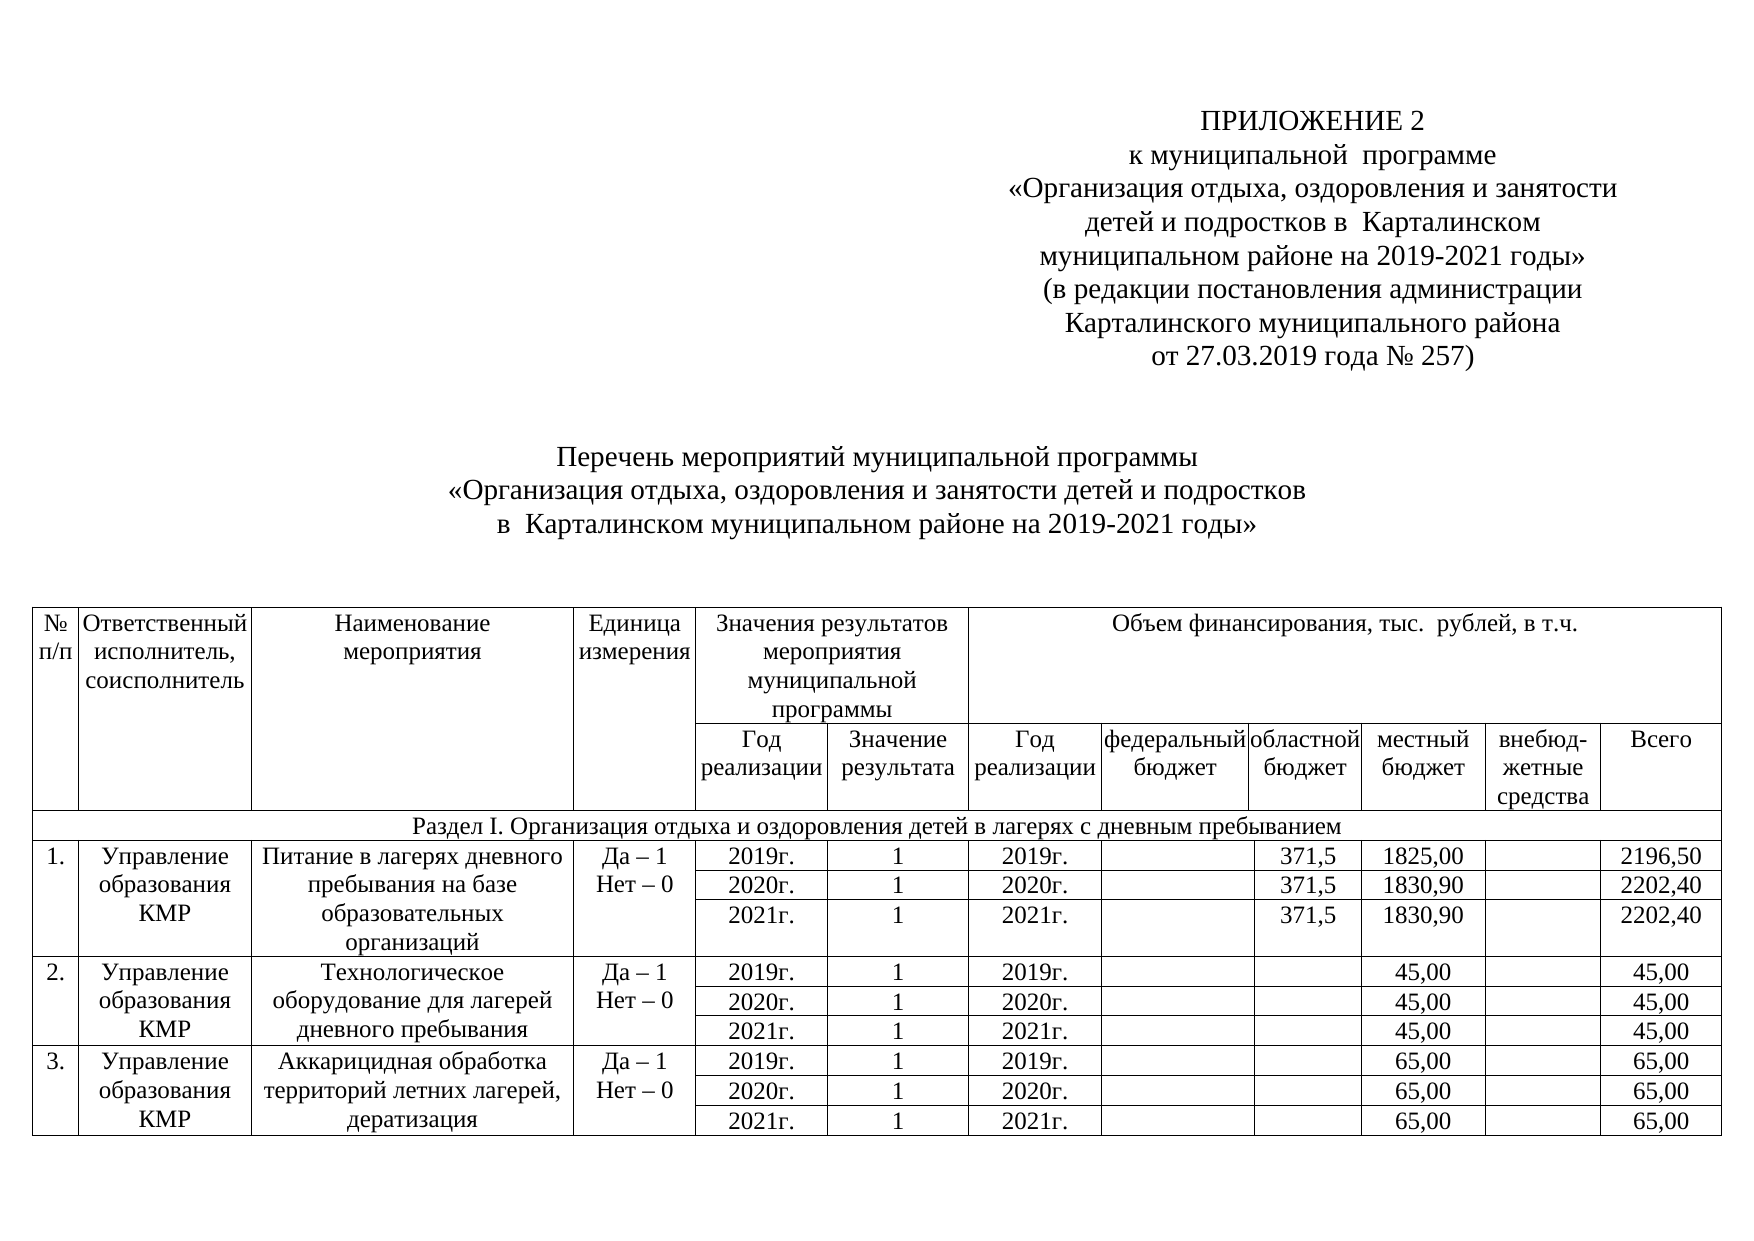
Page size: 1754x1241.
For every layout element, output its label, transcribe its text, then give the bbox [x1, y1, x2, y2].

table_cell [1486, 1016, 1600, 1045]
table_cell Раздел I. Организация отдыха и оздоровления детей в лагерях с дневным пребыванием [33, 811, 1721, 840]
table_cell [1255, 957, 1361, 986]
table_cell 2020г. [969, 871, 1101, 899]
table_cell 45,00 [1601, 1016, 1721, 1045]
table_cell 1830,90 [1362, 871, 1485, 899]
table_cell 2021г. [696, 1016, 827, 1045]
table_cell Значение результата [828, 724, 968, 810]
table_header Наименование мероприятия [252, 608, 573, 810]
text от 27.03.2019 года № 257) [989, 338, 1636, 372]
table_cell 45,00 [1601, 987, 1721, 1015]
table_cell [1102, 1106, 1254, 1134]
table_cell 1 [828, 900, 968, 956]
table_cell 2019г. [696, 841, 827, 869]
table_cell внебюд-жетные средства [1486, 724, 1600, 810]
text к муниципальной программе [989, 137, 1636, 171]
table_cell 2019г. [696, 957, 827, 986]
table_cell [1102, 1016, 1254, 1045]
table_header № п/п [33, 608, 78, 810]
table_cell 2019г. [696, 1046, 827, 1075]
table_cell [1102, 871, 1254, 899]
table_cell 1 [828, 1106, 968, 1134]
table_cell Всего [1601, 724, 1721, 810]
table_cell [1102, 900, 1254, 956]
table_cell 1 [828, 871, 968, 899]
table_cell [1102, 987, 1254, 1015]
table_header Значения результатов мероприятия муниципальной программы [696, 608, 968, 723]
table_cell 1 [828, 987, 968, 1015]
table_cell 2202,40 [1601, 871, 1721, 899]
table_cell 2021г. [969, 900, 1101, 956]
table_cell Аккарицидная обработка территорий летних лагерей, дератизация [252, 1046, 573, 1134]
table_cell [1255, 1046, 1361, 1075]
table_cell федеральный бюджет [1102, 724, 1248, 810]
table_cell 2196,50 [1601, 841, 1721, 869]
table_cell Питание в лагерях дневного пребывания на базе образовательных организаций [252, 841, 573, 956]
text «Организация отдыха, оздоровления и занятости детей и подростков в Карталинском муниципальном районе на 2019-2021 годы» [989, 171, 1636, 271]
table_cell 2021г. [969, 1106, 1101, 1134]
table_cell 1 [828, 1076, 968, 1105]
table_cell 2. [33, 957, 78, 1045]
text Карталинского муниципального района [989, 305, 1636, 338]
table_cell 45,00 [1362, 1016, 1485, 1045]
table_cell Да – 1 Нет – 0 [574, 1046, 695, 1134]
table_cell 371,5 [1255, 841, 1361, 869]
table_cell Технологическое оборудование для лагерей дневного пребывания [252, 957, 573, 1045]
table_cell областной бюджет [1249, 724, 1361, 810]
table_cell Да – 1 Нет – 0 [574, 957, 695, 1045]
table_cell [1486, 1046, 1600, 1075]
table_cell [1102, 1076, 1254, 1105]
table_cell 65,00 [1362, 1046, 1485, 1075]
table_cell [1255, 1016, 1361, 1045]
table_cell [1255, 987, 1361, 1015]
table_cell [1486, 987, 1600, 1015]
table_cell 2019г. [969, 957, 1101, 986]
table_cell 1 [828, 841, 968, 869]
table_cell 65,00 [1601, 1046, 1721, 1075]
table_header Единица измерения [574, 608, 695, 810]
table_cell 2021г. [696, 900, 827, 956]
table_cell 65,00 [1601, 1106, 1721, 1134]
table_cell 2020г. [696, 1076, 827, 1105]
table_cell [1486, 841, 1600, 869]
table_cell 2021г. [969, 1016, 1101, 1045]
table_cell 2020г. [696, 871, 827, 899]
text Перечень мероприятий муниципальной программы [118, 439, 1636, 472]
text ПРИЛОЖЕНИЕ 2 [989, 103, 1636, 137]
table_cell 2020г. [969, 987, 1101, 1015]
text в Карталинском муниципальном районе на 2019-2021 годы» [118, 506, 1636, 539]
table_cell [79, 1046, 251, 1134]
table_cell 1830,90 [1362, 900, 1485, 956]
table_cell 45,00 [1362, 957, 1485, 986]
table_cell 3. [33, 1046, 78, 1134]
table_cell [1102, 1046, 1254, 1075]
table_cell 45,00 [1601, 957, 1721, 986]
table_cell [1102, 841, 1254, 869]
table_cell Управление образования КМР [79, 841, 251, 956]
table_cell Управление образования КМР [79, 957, 251, 1045]
table_cell 2020г. [696, 987, 827, 1015]
table_cell 371,5 [1255, 900, 1361, 956]
table_cell местный бюджет [1362, 724, 1485, 810]
table_cell [1255, 1106, 1361, 1134]
table_cell 2021г. [696, 1106, 827, 1134]
table_cell 65,00 [1362, 1076, 1485, 1105]
table_cell 1. [33, 841, 78, 956]
table_cell 1 [828, 1046, 968, 1075]
table_cell 1825,00 [1362, 841, 1485, 869]
table_cell 2019г. [969, 841, 1101, 869]
table_cell Год реализации [969, 724, 1101, 810]
table_cell [1486, 957, 1600, 986]
table_header Ответственный исполнитель, соисполнитель [79, 608, 251, 810]
table_cell 45,00 [1362, 987, 1485, 1015]
table_cell 371,5 [1255, 871, 1361, 899]
table_cell 1 [828, 1016, 968, 1045]
table_cell Да – 1 Нет – 0 [574, 841, 695, 956]
table_cell [1486, 1106, 1600, 1134]
table_cell 2202,40 [1601, 900, 1721, 956]
table_cell 65,00 [1601, 1076, 1721, 1105]
table_header Объем финансирования, тыс. рублей, в т.ч. [969, 608, 1721, 723]
table_cell 65,00 [1362, 1106, 1485, 1134]
table_cell [1486, 1076, 1600, 1105]
text «Организация отдыха, оздоровления и занятости детей и подростков [118, 472, 1636, 506]
table_cell [1255, 1076, 1361, 1105]
table_cell [1486, 900, 1600, 956]
table_cell [1486, 871, 1600, 899]
table_cell 1 [828, 957, 968, 986]
text (в редакции постановления администрации [989, 271, 1636, 305]
table_cell 2019г. [969, 1046, 1101, 1075]
table_cell Год реализации [696, 724, 827, 810]
table_cell 2020г. [969, 1076, 1101, 1105]
table_cell [1102, 957, 1254, 986]
